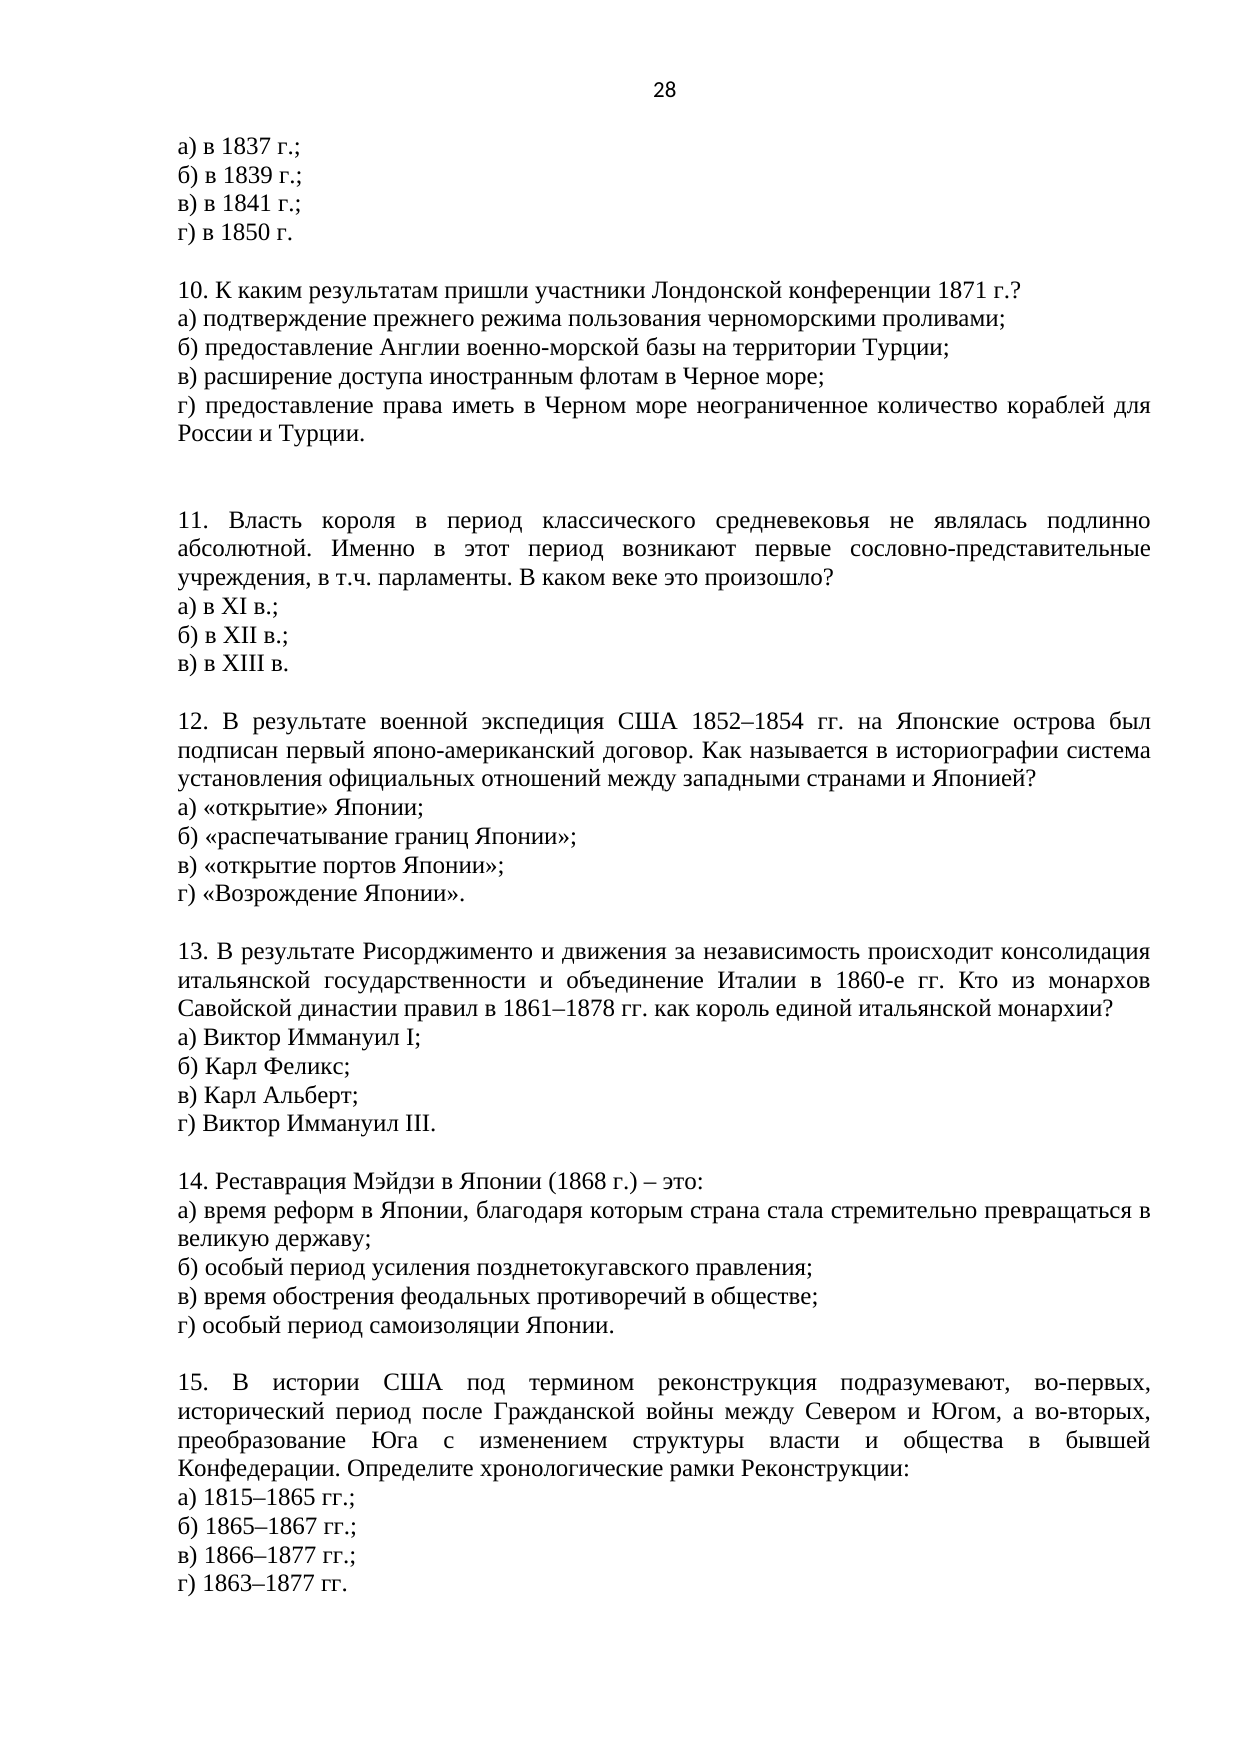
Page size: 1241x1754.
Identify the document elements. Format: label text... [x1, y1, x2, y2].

text в) расширение доступа иностранным флотам в Черное море; [177, 361, 1152, 390]
text а) время реформ в Японии, благодаря которым страна стала стремительно превращаться в великую державу; [177, 1195, 1152, 1252]
text б) особый период усиления позднетокугавского правления; [177, 1252, 1152, 1281]
text г) особый период самоизоляции Японии. [177, 1310, 1152, 1338]
text 10. К каким результатам пришли участники Лондонской конференции 1871 г.? [177, 275, 1152, 303]
text б) Карл Феликс; [177, 1051, 1152, 1080]
text в) 1866–1877 гг.; [177, 1540, 1152, 1568]
text а) «открытие» Японии; [177, 792, 1152, 821]
text г) 1863–1877 гг. [177, 1568, 1152, 1597]
text в) «открытие портов Японии»; [177, 850, 1152, 878]
text 15. В истории США под термином реконструкция подразумевают, во-первых, исторический период после Гражданской войны между Севером и Югом, а во-вторых, преобразование Юга с изменением структуры власти и общества в бывшей Конфедерации. Определите хронологические рамки Реконструкции: [177, 1367, 1152, 1482]
text в) в 1841 г.; [177, 188, 1152, 217]
text в) в XIII в. [177, 648, 1152, 677]
text б) предоставление Англии военно-морской базы на территории Турции; [177, 332, 1152, 361]
text б) «распечатывание границ Японии»; [177, 821, 1152, 850]
text а) в XI в.; [177, 591, 1152, 620]
text а) подтверждение прежнего режима пользования черноморскими проливами; [177, 303, 1152, 332]
text г) в 1850 г. [177, 217, 1152, 246]
text в) время обострения феодальных противоречий в обществе; [177, 1281, 1152, 1310]
text в) Карл Альберт; [177, 1080, 1152, 1108]
text а) Виктор Иммануил I; [177, 1022, 1152, 1051]
text б) в 1839 г.; [177, 160, 1152, 188]
text 11. Власть короля в период классического средневековья не являлась подлинно абсолютной. Именно в этот период возникают первые сословно-представительные учреждения, в т.ч. парламенты. В каком веке это произошло? [177, 505, 1152, 591]
text б) в XII в.; [177, 620, 1152, 648]
text 14. Реставрация Мэйдзи в Японии (1868 г.) – это: [177, 1166, 1152, 1195]
text г) «Возрождение Японии». [177, 878, 1152, 907]
text г) предоставление права иметь в Черном море неограниченное количество кораблей для России и Турции. [177, 390, 1152, 447]
text а) в 1837 г.; [177, 131, 1152, 160]
text г) Виктор Иммануил III. [177, 1108, 1152, 1137]
text 12. В результате военной экспедиция США 1852–1854 гг. на Японские острова был подписан первый японо-американский договор. Как называется в историографии система установления официальных отношений между западными странами и Японией? [177, 706, 1152, 792]
text а) 1815–1865 гг.; [177, 1482, 1152, 1511]
text б) 1865–1867 гг.; [177, 1511, 1152, 1540]
text 13. В результате Рисорджименто и движения за независимость происходит консолидация итальянской государственности и объединение Италии в 1860-е гг. Кто из монархов Савойской династии правил в 1861–1878 гг. как король единой итальянской монархии? [177, 936, 1152, 1022]
